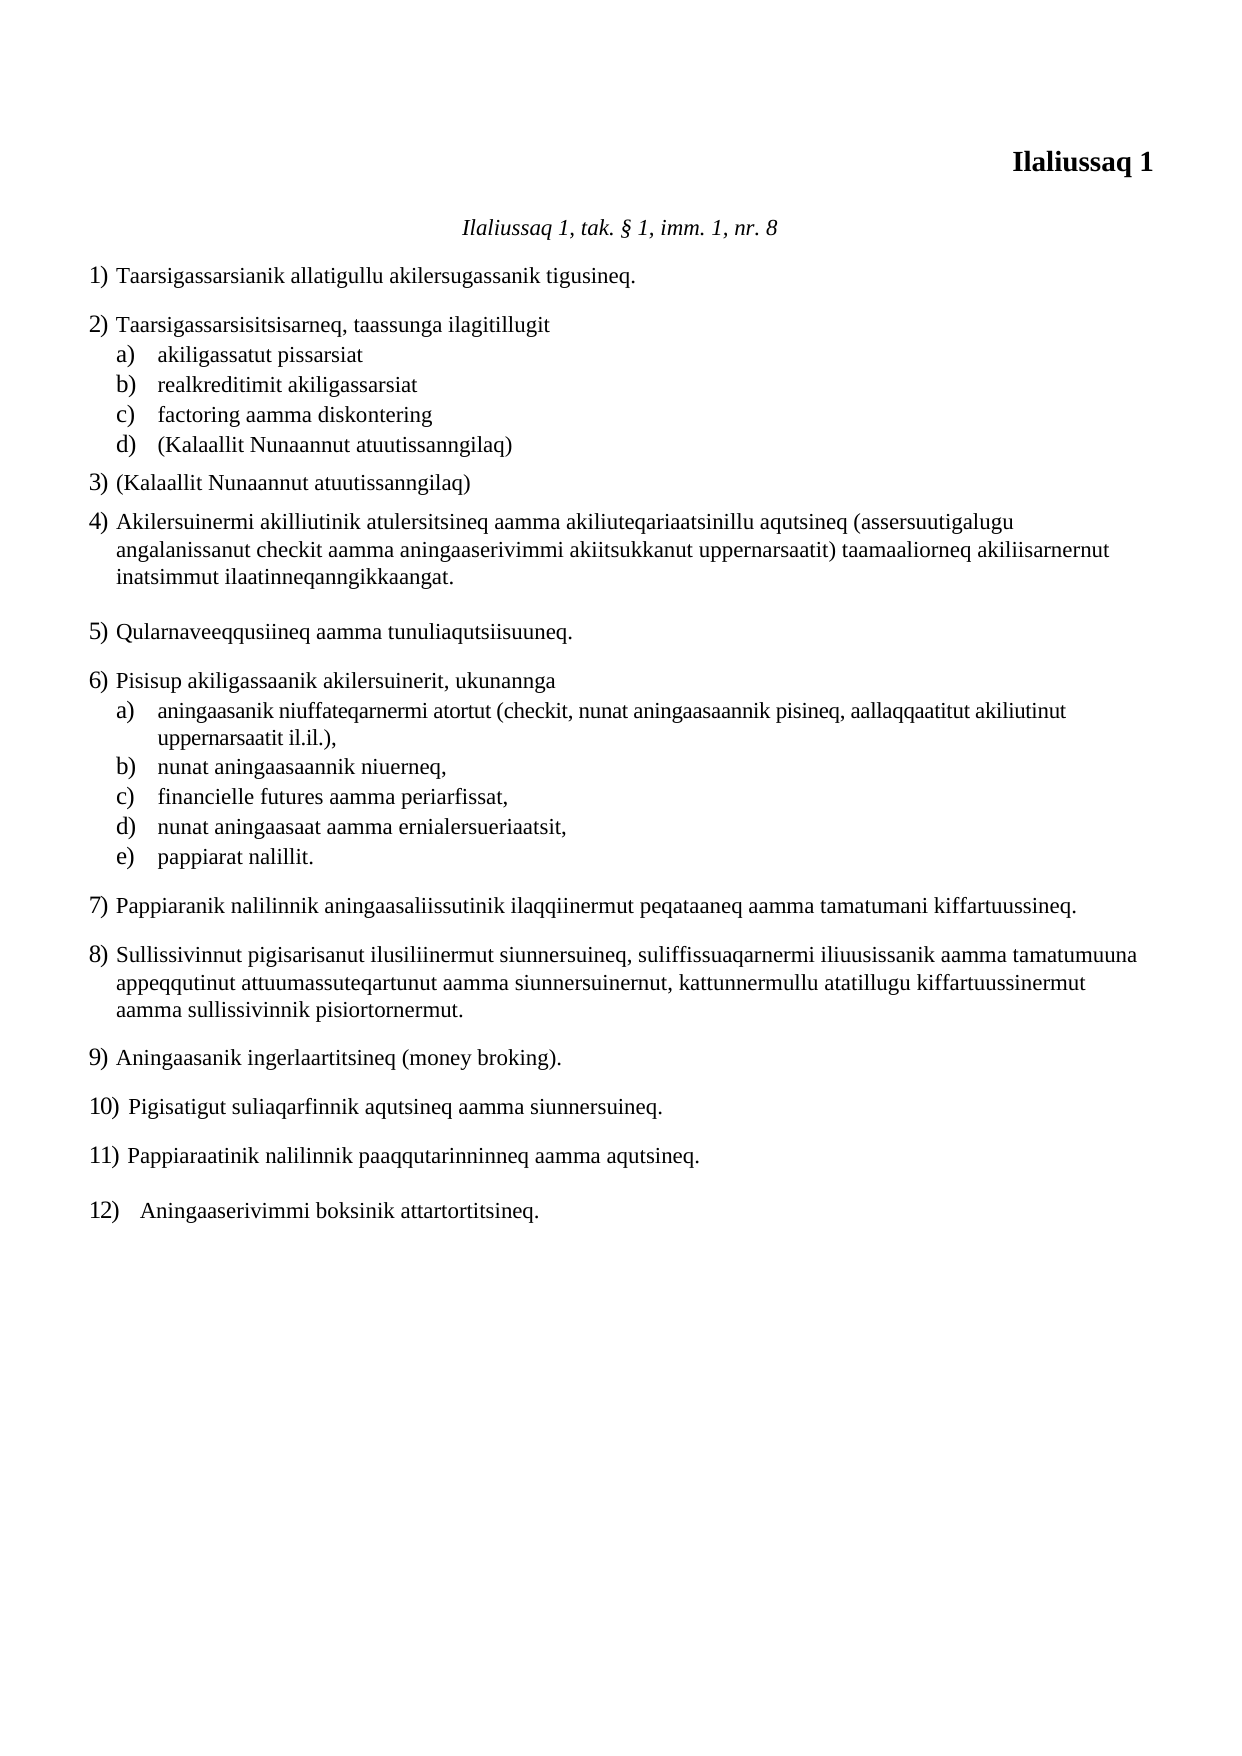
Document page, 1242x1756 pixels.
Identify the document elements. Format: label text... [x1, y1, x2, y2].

list Aningaasanik ingerlaartitsineq (money broking). [88, 1042, 1177, 1071]
list Pappiaranik nalilinnik aningaasaliissutinik ilaqqiinermut peqataaneq aamma tamatumani kiffartuussineq. [88, 890, 1177, 919]
list Pappiaraatinik nalilinnik paaqqutarinninneq aamma aqutsineq. [88, 1140, 1177, 1168]
list financielle futures aamma periarfissat, [116, 781, 1177, 810]
list aningaasanik niuffateqarnermi atortut (checkit, nunat aningaasaannik pisineq, aallaqqaatitut akiliutinut uppernarsaatit il.il.), [116, 695, 1177, 750]
list akiligassatut pissarsiat [116, 339, 1177, 368]
list (Kalaallit Nunaannut atuutissanngilaq) [116, 429, 1177, 458]
list Sullissivinnut pigisarisanut ilusiliinermut siunnersuineq, suliffissuaqarnermi iliuusissanik aamma tamatumuuna appeqqutinut attuumassuteqartunut aamma siunnersuinernut, kattunnermullu atatillugu kiffartuussinermut aamma sullissivinnik pisiortornermut. [88, 939, 1148, 1023]
list Pisisup akiligassaanik akilersuinerit, ukunannga [88, 665, 1177, 694]
subtitle Ilaliussaq 1 [64, 144, 1154, 177]
list Taarsigassarsisitsisarneq, taassunga ilagitillugit [88, 309, 1177, 338]
list Pigisatigut suliaqarfinnik aqutsineq aamma siunnersuineq. [88, 1091, 1177, 1119]
list Aningaaserivimmi boksinik attartortitsineq. [88, 1195, 1177, 1223]
list nunat aningaasaat aamma ernialersueriaatsit, [116, 811, 1177, 840]
list (Kalaallit Nunaannut atuutissanngilaq) [88, 467, 1147, 496]
list Qularnaveeqqusiineq aamma tunuliaqutsiisuuneq. [88, 616, 1177, 645]
list nunat aningaasaannik niuerneq, [116, 751, 1177, 780]
list Akilersuinermi akilliutinik atulersitsineq aamma akiliuteqariaatsinillu aqutsineq (assersuutigalugu angalanissanut checkit aamma aningaaserivimmi akiitsukkanut uppernarsaatit) taamaaliorneq akiliisarnernut inatsimmut ilaatinneqanngikkaangat. [88, 506, 1147, 589]
list pappiarat nalillit. [116, 841, 1177, 870]
subtitle Ilaliussaq 1, tak. § 1, imm. 1, nr. 8 [64, 214, 1177, 241]
list factoring aamma diskontering [116, 399, 1177, 428]
list Taarsigassarsianik allatigullu akilersugassanik tigusineq. [88, 261, 1177, 289]
list realkreditimit akiligassarsiat [116, 369, 1177, 398]
